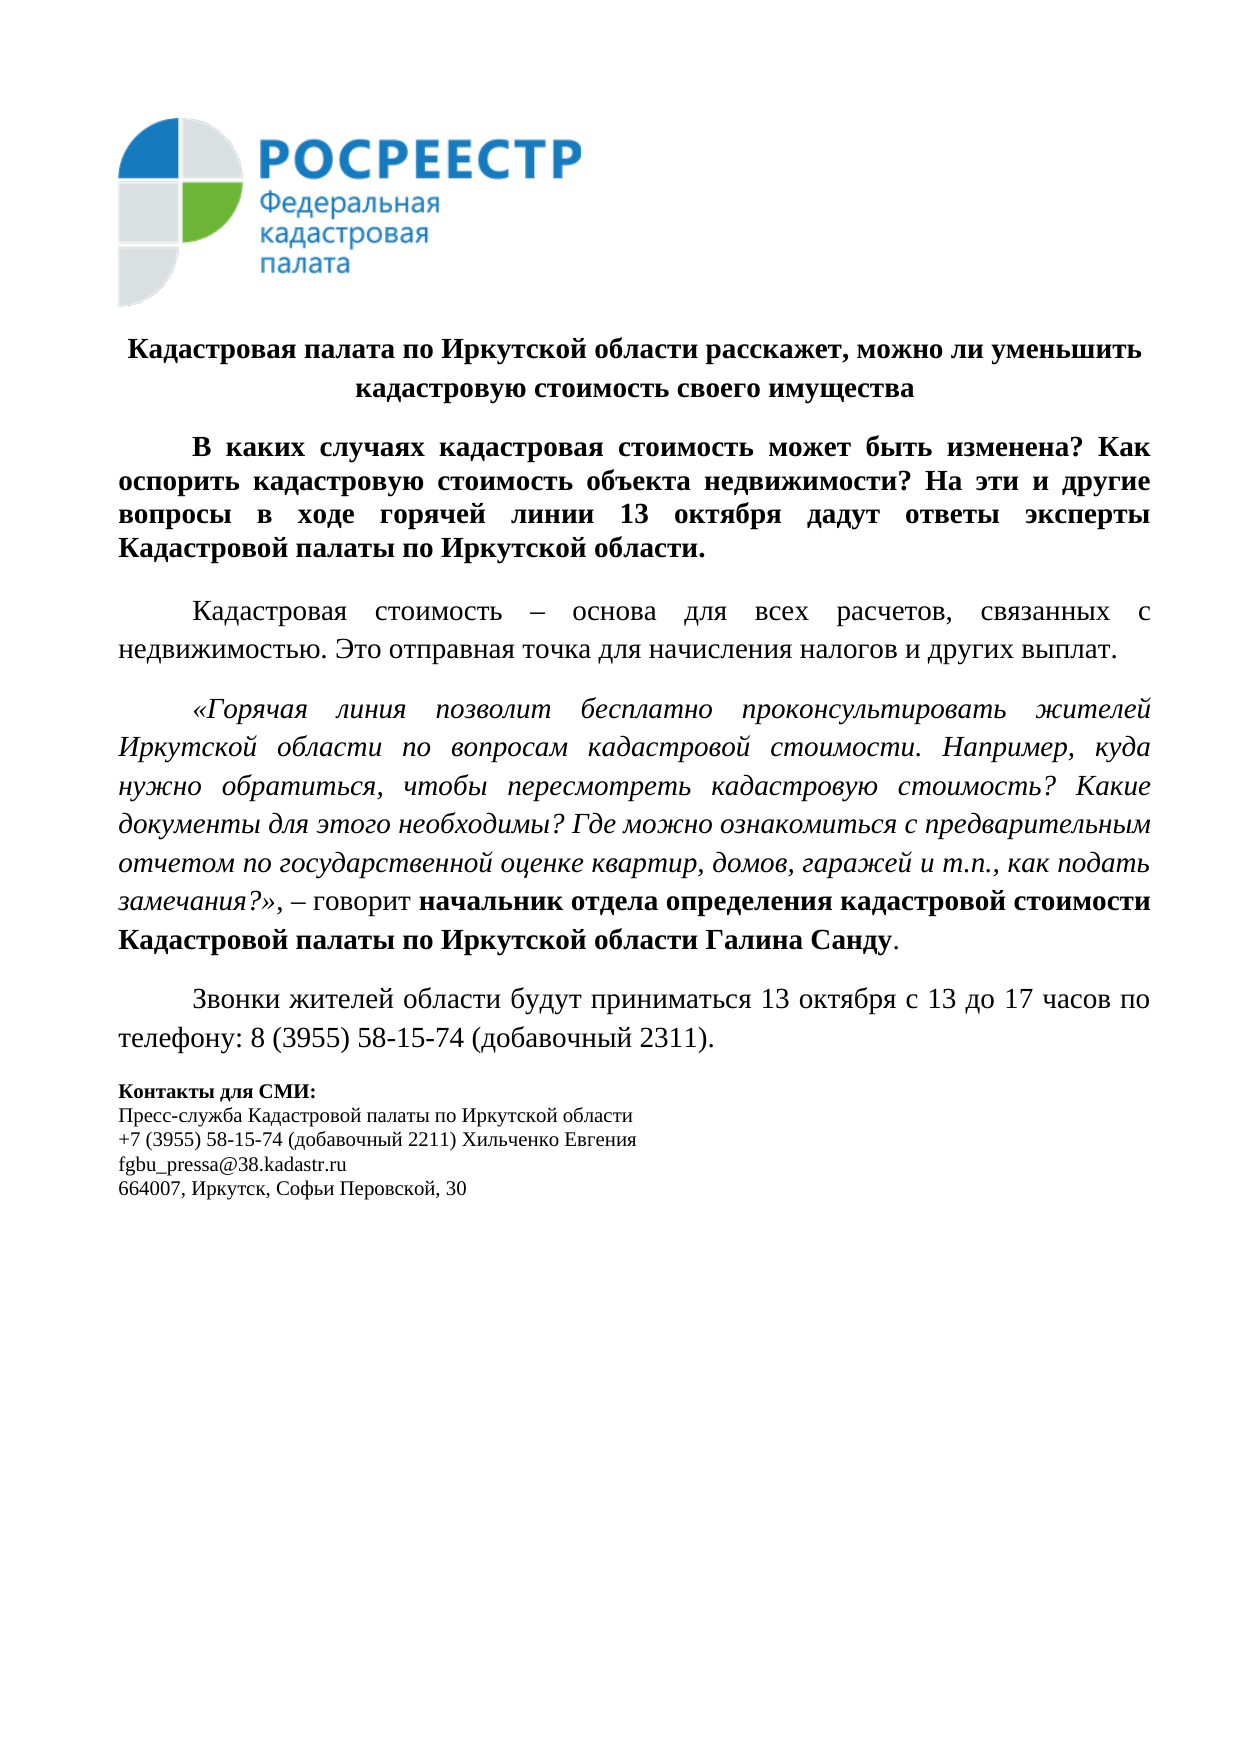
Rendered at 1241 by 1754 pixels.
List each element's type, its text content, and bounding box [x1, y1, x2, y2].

text В каких случаях кадастровая стоимость может быть изменена? Как оспорить кадастровую стоимость объекта недвижимости? На эти и другие вопросы в ходе горячей линии 13 октября дадут ответы эксперты Кадастровой палаты по Иркутской области. [118, 429, 1152, 564]
picture [118, 118, 582, 307]
text «Горячая линия позволит бесплатно проконсультировать жителей Иркутской области по вопросам кадастровой стоимости. Например, куда нужно обратиться, чтобы пересмотреть кадастровую стоимость? Какие документы для этого необходимы? Где можно ознакомиться с предварительным отчетом по государственной оценке квартир, домов, гаражей и т.п., как подать замечания?», – говорит начальник отдела определения кадастровой стоимости Кадастровой палаты по Иркутской области Галина Санду. [118, 691, 1152, 956]
text 664007, Иркутск, Софьи Перовской, 30 [118, 1176, 1152, 1199]
text fgbu_pressa@38.kadastr.ru [118, 1151, 1152, 1176]
text Звонки жителей области будут приниматься 13 октября с 13 до 17 часов по телефону: 8 (3955) 58-15-74 (добавочный 2311). [118, 981, 1152, 1053]
text Контакты для СМИ: [118, 1079, 1152, 1103]
text +7 (3955) 58-15-74 (добавочный 2211) Хильченко Евгения [118, 1127, 1152, 1151]
text Кадастровая палата по Иркутской области расскажет, можно ли уменьшить кадастровую стоимость своего имущества [118, 332, 1152, 404]
text Пресс-служба Кадастровой палаты по Иркутской области [118, 1103, 1152, 1127]
text Кадастровая стоимость – основа для всех расчетов, связанных с недвижимостью. Это отправная точка для начисления налогов и других выплат. [118, 593, 1152, 665]
